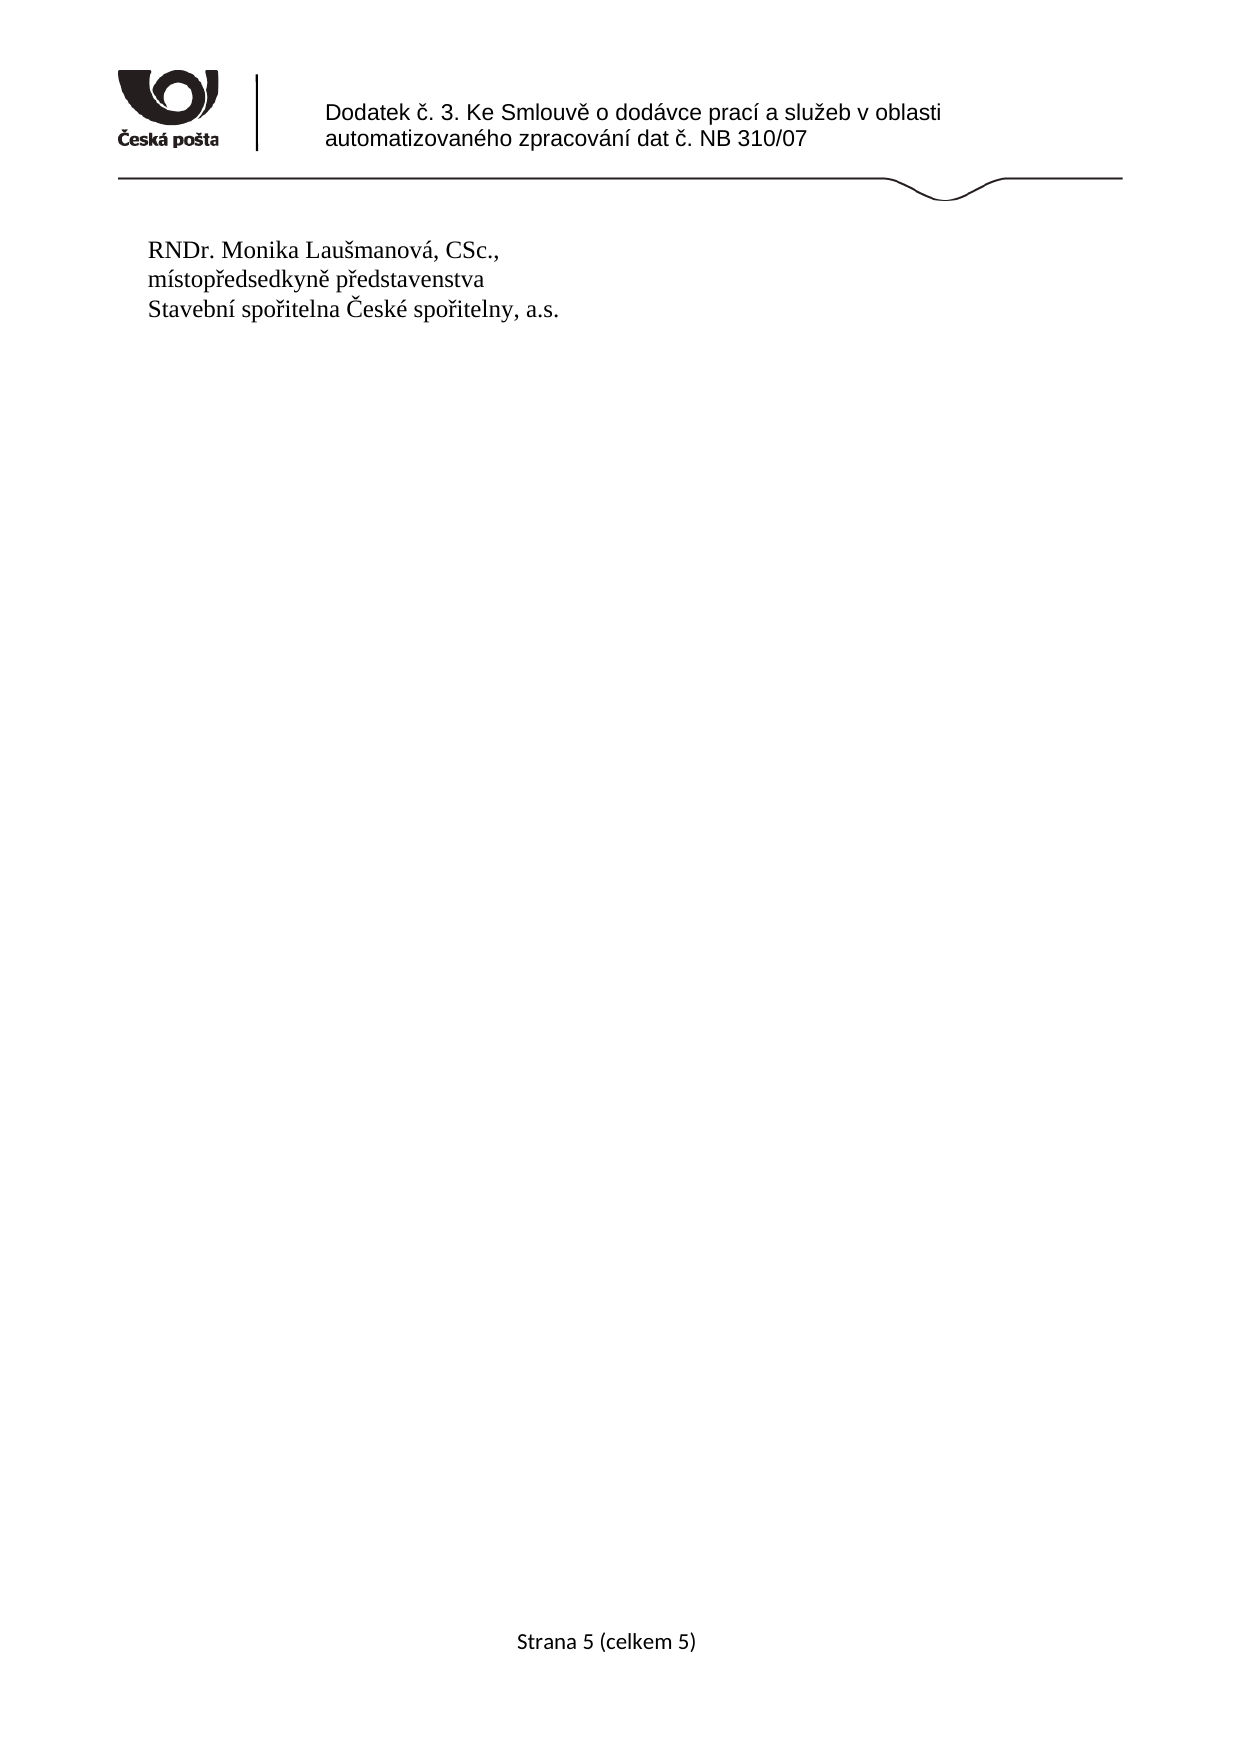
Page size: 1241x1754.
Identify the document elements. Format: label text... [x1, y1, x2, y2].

text RNDr. Monika Laušmanová, CSc., [148, 235, 1093, 264]
picture [118, 70, 219, 148]
text místopředsedkyně představenstva [148, 264, 1093, 294]
text Stavební spořitelna České spořitelny, a.s. [148, 294, 1093, 323]
picture [118, 177, 1123, 201]
